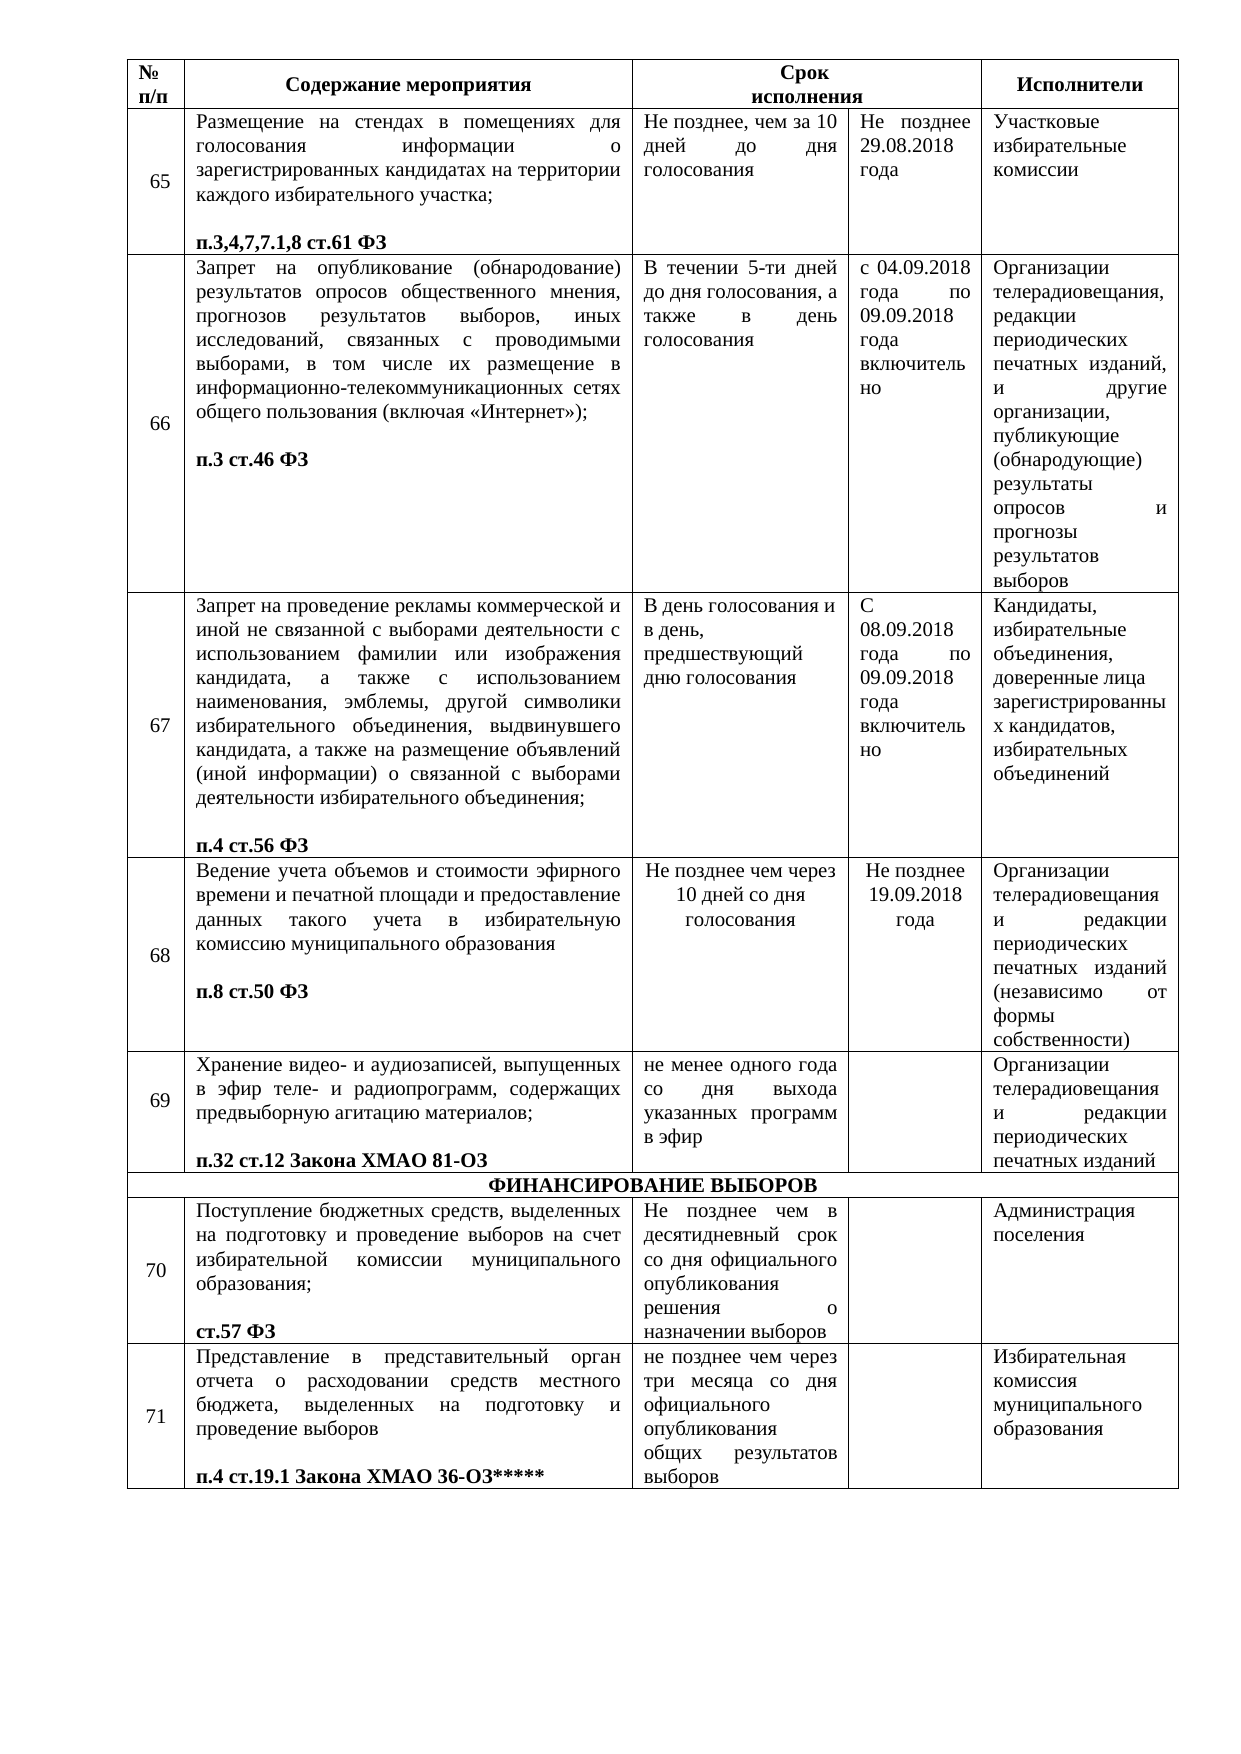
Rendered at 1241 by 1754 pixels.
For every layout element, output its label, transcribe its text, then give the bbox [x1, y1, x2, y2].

table_cell Не позднее чем в десятидневный срок со дня официального опубликования решения о назначении выборов [633, 1198, 848, 1343]
table_cell [849, 1198, 981, 1343]
table_cell Хранение видео- и аудиозаписей, выпущенных в эфир теле- и радиопрограмм, содержащих предвыборную агитацию материалов; п.32 ст.12 Закона ХМАО 81-ОЗ [185, 1052, 632, 1172]
table_cell В день голосования и в день, предшествующий дню голосования [633, 593, 848, 857]
table_cell Кандидаты, избирательные объединения, доверенные лица зарегистрированных кандидатов, избирательных объединений [982, 593, 1178, 857]
table_cell В течении 5-ти дней до дня голосования, а также в день голосования [633, 255, 848, 592]
table_cell Не позднее чем через 10 дней со дня голосования [633, 858, 848, 1051]
table_cell с 04.09.2018 года по 09.09.2018 года включительно [849, 255, 981, 592]
table_cell Участковые избирательные комиссии [982, 109, 1178, 254]
table_cell [849, 1052, 981, 1172]
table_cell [849, 109, 981, 254]
table_cell 71 [128, 1344, 184, 1488]
table_cell С 08.09.2018 года по 09.09.2018 года включительно [849, 593, 981, 857]
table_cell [633, 109, 848, 254]
table_cell финансирование выборов [128, 1173, 1178, 1197]
table_cell Ведение учета объемов и стоимости эфирного времени и печатной площади и предоставление данных такого учета в избирательную комиссию муниципального образования п.8 ст.50 ФЗ [185, 858, 632, 1051]
table_cell Не позднее 19.09.2018 года [849, 858, 981, 1051]
table_cell Запрет на проведение рекламы коммерческой и иной не связанной с выборами деятельности с использованием фамилии или изображения кандидата, а также с использованием наименования, эмблемы, другой символики избирательного объединения, выдвинувшего кандидата, а также на размещение объявлений (иной информации) о связанной с выборами деятельности избирательного объединения; п.4 ст.56 ФЗ [185, 593, 632, 857]
table_header Содержание мероприятия [185, 60, 632, 108]
table_cell не позднее чем через три месяца со дня официального опубликования общих результатов выборов [633, 1344, 848, 1488]
table_cell [849, 1344, 981, 1488]
table_cell 65 [128, 109, 184, 254]
table_cell Размещение на стендах в помещениях для голосования информации о зарегистрированных кандидатах на территории каждого избирательного участка; п.3,4,7,7.1,8 ст.61 ФЗ [185, 109, 632, 254]
table_cell Организации телерадиовещания и редакции периодических печатных изданий [982, 1052, 1178, 1172]
table_header Исполнители [982, 60, 1178, 108]
table_cell Запрет на опубликование (обнародование) результатов опросов общественного мнения, прогнозов результатов выборов, иных исследований, связанных с проводимыми выборами, в том числе их размещение в информационно-телекоммуникационных сетях общего пользования (включая «Интернет»); п.3 ст.46 ФЗ [185, 255, 632, 592]
table_cell 66 [128, 255, 184, 592]
table_cell Представление в представительный орган отчета о расходовании средств местного бюджета, выделенных на подготовку и проведение выборов п.4 ст.19.1 Закона ХМАО 36-ОЗ***** [185, 1344, 632, 1488]
table_cell Поступление бюджетных средств, выделенных на подготовку и проведение выборов на счет избирательной комиссии муниципального образования; ст.57 ФЗ [185, 1198, 632, 1343]
table_cell Организации телерадиовещания, редакции периодических печатных изданий, и другие организации, публикующие (обнародующие) результаты опросов и прогнозы результатов выборов [982, 255, 1178, 592]
table_cell 69 [128, 1052, 184, 1172]
table_header Срок исполнения [633, 60, 981, 108]
table_cell не менее одного года со дня выхода указанных программ в эфир [633, 1052, 848, 1172]
table_cell 67 [128, 593, 184, 857]
table_header № п/п [128, 60, 184, 108]
table_cell Организации телерадиовещания и редакции периодических печатных изданий (независимо от формы собственности) [982, 858, 1178, 1051]
table_cell Избирательная комиссия муниципального образования [982, 1344, 1178, 1488]
table_cell 68 [128, 858, 184, 1051]
table_cell Администрация поселения [982, 1198, 1178, 1343]
table_cell 70 [128, 1198, 184, 1343]
